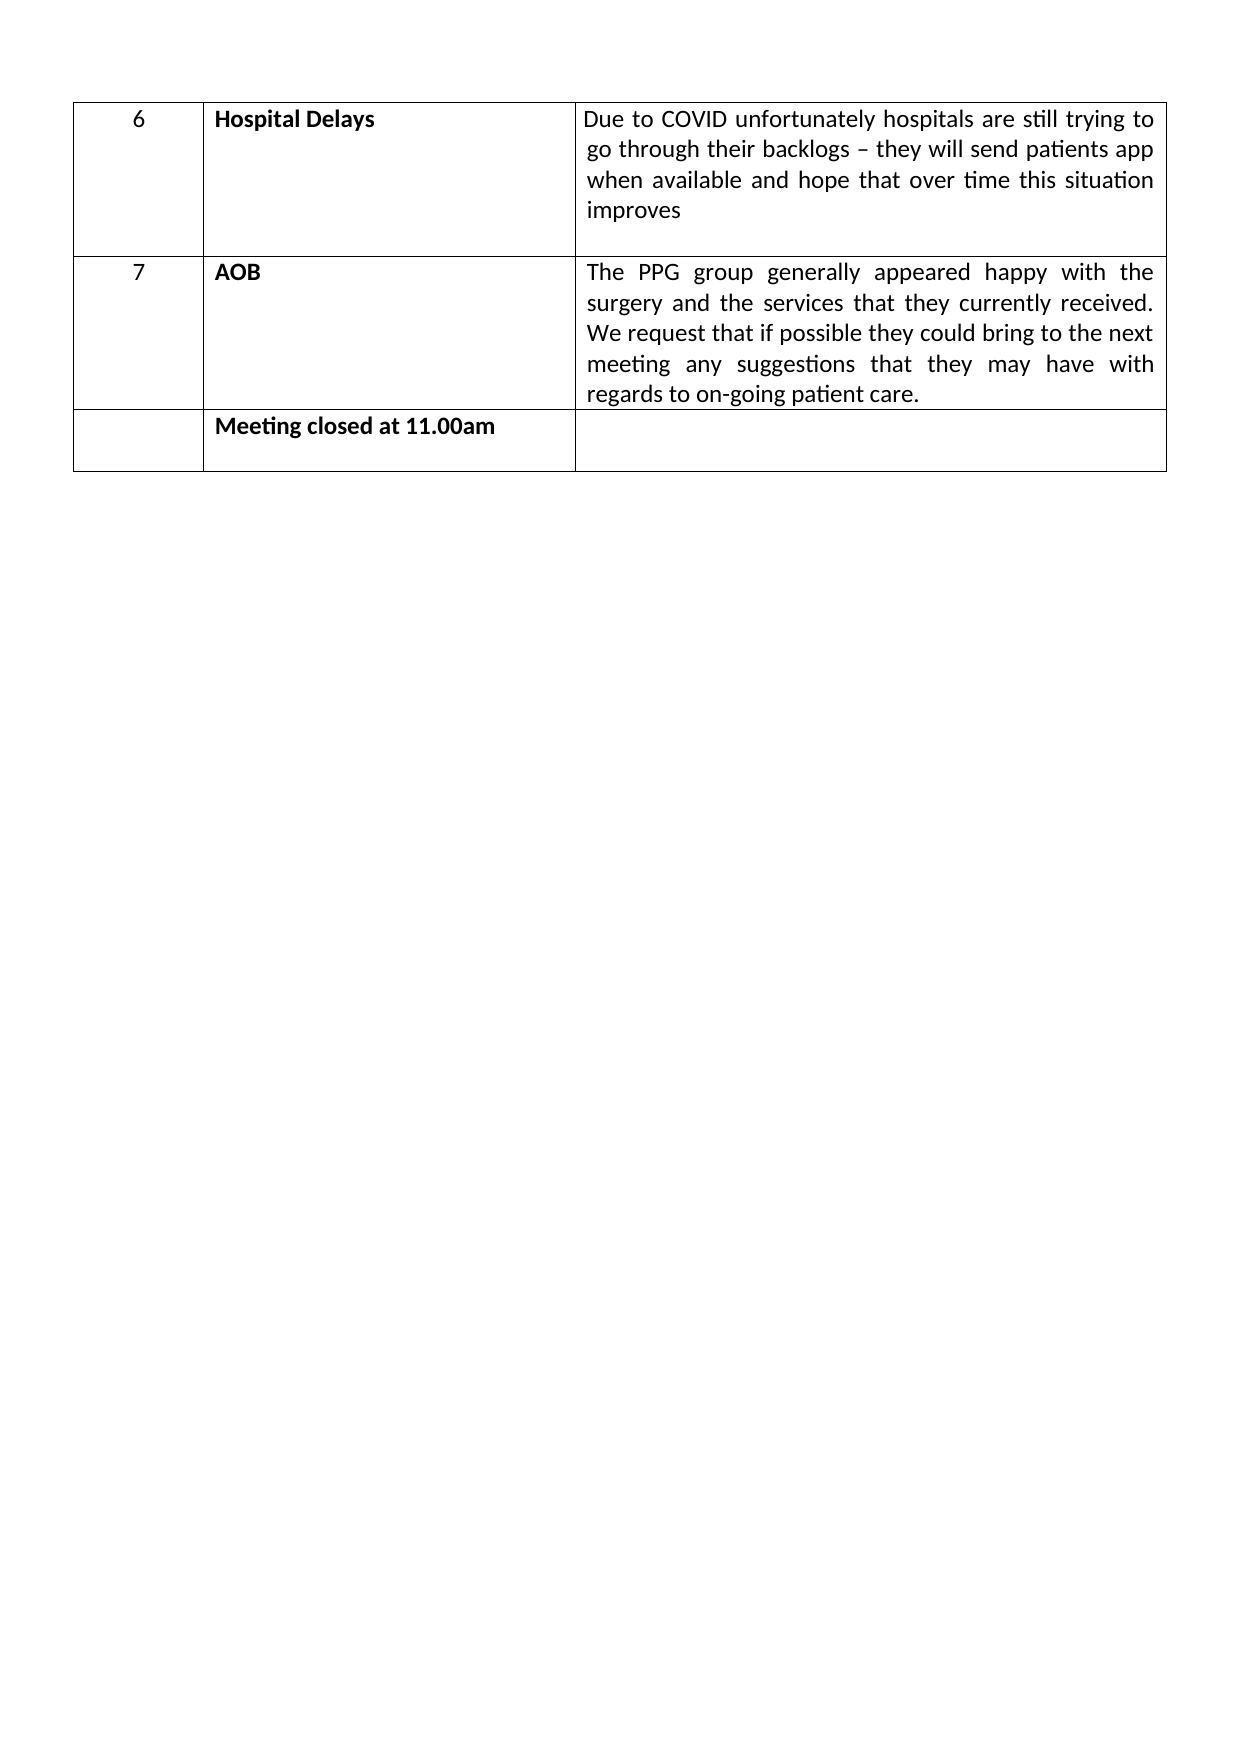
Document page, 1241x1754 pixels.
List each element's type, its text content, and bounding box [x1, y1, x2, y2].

table_cell [576, 410, 1166, 471]
table_cell Meeting closed at 11.00am [204, 410, 575, 471]
table_cell [74, 410, 203, 471]
table_cell AOB [204, 257, 575, 409]
table_cell 7 [74, 257, 203, 409]
table_cell The PPG group generally appeared happy with the surgery and the services that they currently received. We request that if possible they could bring to the next meeting any suggestions that they may have with regards to on-going patient care. [576, 257, 1166, 409]
table_cell 6 [74, 103, 203, 256]
table_cell Due to COVID unfortunately hospitals are still trying to go through their backlogs – they will send patients app when available and hope that over time this situation improves [576, 103, 1166, 256]
table_cell Hospital Delays [204, 103, 575, 256]
